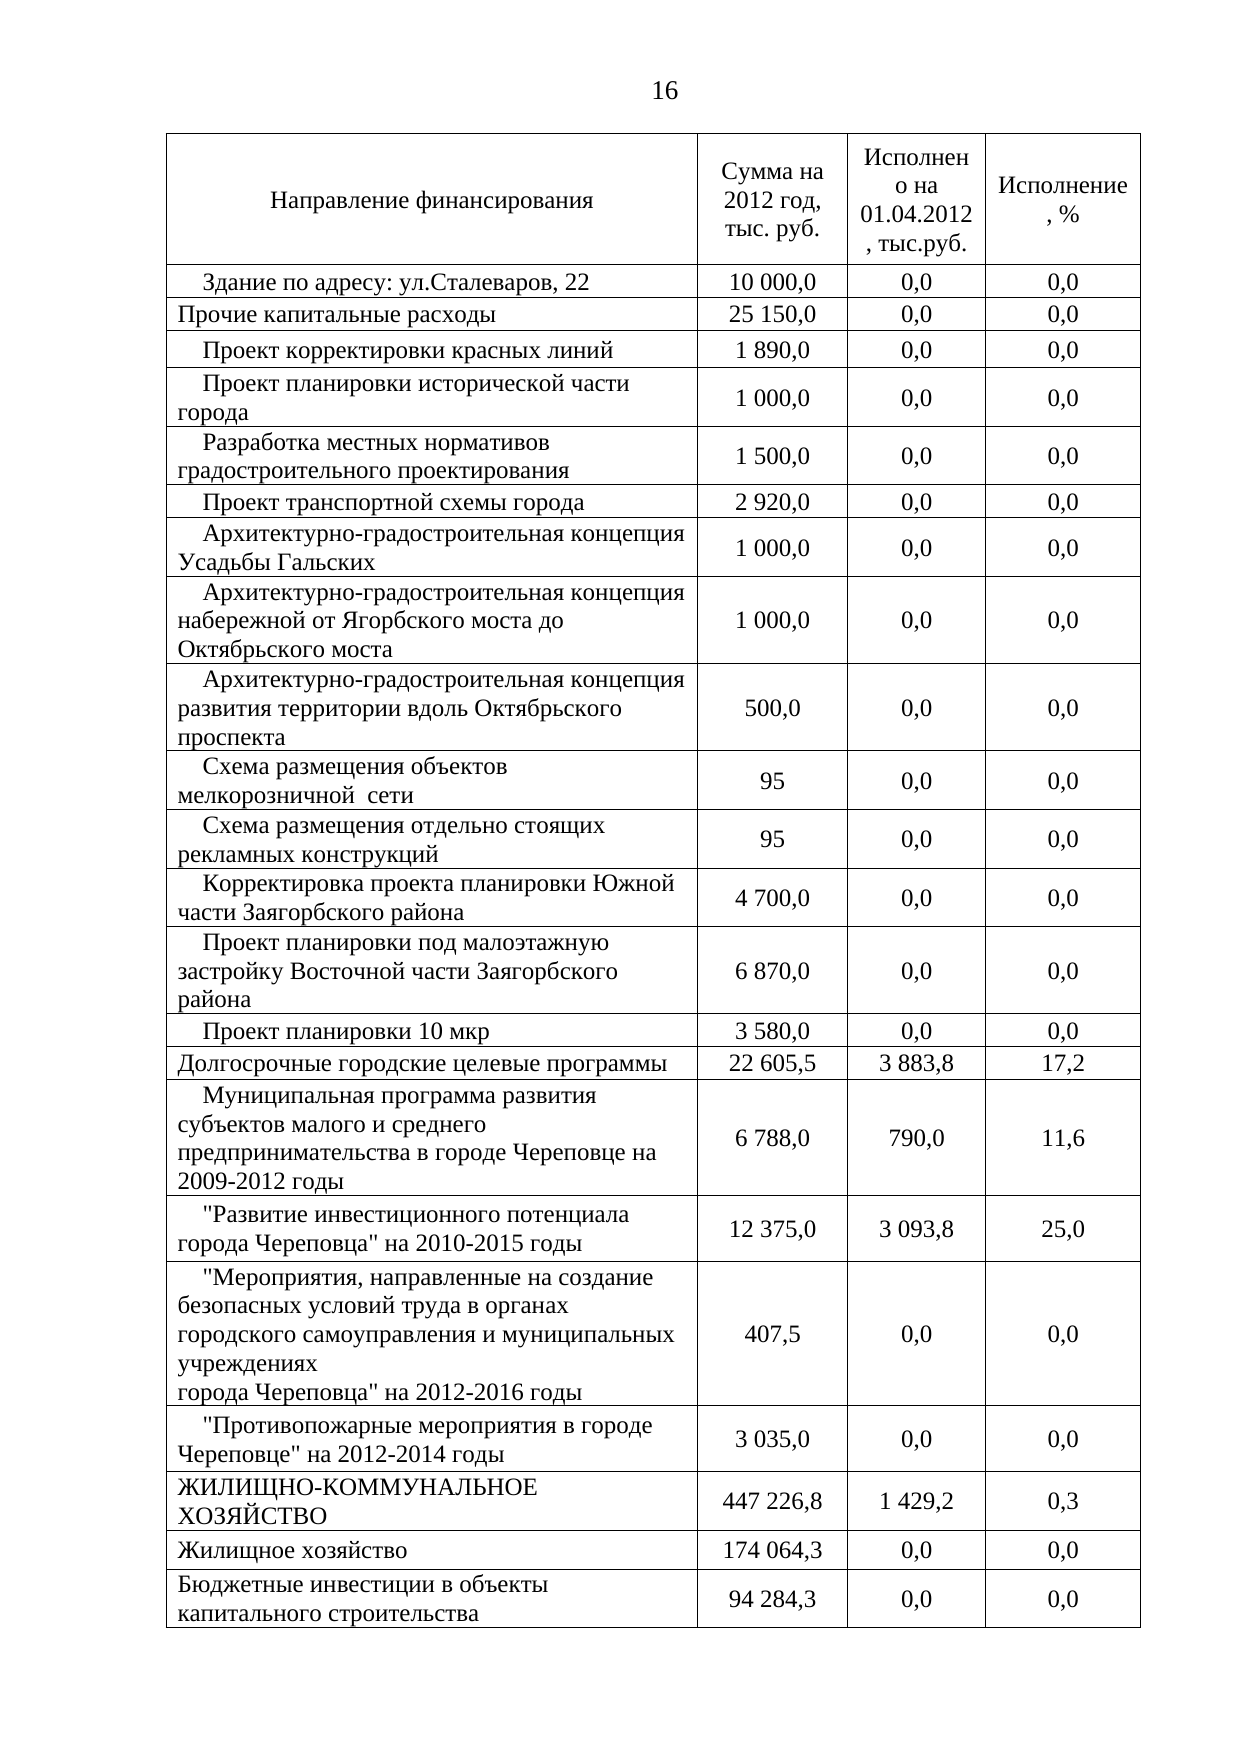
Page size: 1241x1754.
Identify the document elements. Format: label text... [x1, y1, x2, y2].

table_cell 500,0 [698, 664, 847, 750]
table_cell 95 [698, 810, 847, 867]
table_cell 12 375,0 [698, 1196, 847, 1261]
table_cell 407,5 [698, 1262, 847, 1405]
table_cell 0,0 [986, 810, 1140, 867]
table_cell 1 890,0 [698, 331, 847, 367]
table_cell 0,0 [986, 298, 1140, 330]
table_header Сумма на 2012 год, тыс. руб. [698, 134, 847, 264]
table_cell 790,0 [848, 1080, 985, 1195]
table_cell Разработка местных нормативов градостроительного проектирования [167, 427, 697, 484]
table_cell 6 870,0 [698, 927, 847, 1013]
table_cell 3 093,8 [848, 1196, 985, 1261]
table_header Исполнение, % [986, 134, 1140, 264]
table_cell 0,0 [986, 265, 1140, 297]
table_cell 0,0 [848, 869, 985, 926]
table_cell 1 000,0 [698, 518, 847, 576]
table_cell 0,0 [848, 577, 985, 663]
table_cell 22 605,5 [698, 1047, 847, 1079]
table_cell 0,0 [848, 927, 985, 1013]
table_cell 0,0 [848, 751, 985, 809]
table_cell Жилищное хозяйство [167, 1531, 697, 1568]
table_cell 25,0 [986, 1196, 1140, 1261]
table_cell 95 [698, 751, 847, 809]
table_cell 17,2 [986, 1047, 1140, 1079]
table_cell 0,0 [986, 1406, 1140, 1471]
table_cell 1 000,0 [698, 368, 847, 426]
table_cell 3 580,0 [698, 1014, 847, 1046]
table_cell 0,0 [848, 518, 985, 576]
table_cell 0,0 [848, 331, 985, 367]
table_cell 0,0 [986, 331, 1140, 367]
table_cell 0,0 [848, 1262, 985, 1405]
table_header Исполнено на 01.04.2012, тыс.руб. [848, 134, 985, 264]
table_cell "Мероприятия, направленные на создание безопасных условий труда в органах городского самоуправления и муниципальных учреждениях города Череповца" на 2012-2016 годы [167, 1262, 697, 1405]
table_cell Проект транспортной схемы города [167, 485, 697, 517]
table_cell Архитектурно-градостроительная концепция развития территории вдоль Октябрьского проспекта [167, 664, 697, 750]
table_cell 2 920,0 [698, 485, 847, 517]
table_cell Схема размещения объектов мелкорозничной сети [167, 751, 697, 809]
table_cell 0,0 [848, 427, 985, 484]
table_cell Схема размещения отдельно стоящих рекламных конструкций [167, 810, 697, 867]
table_cell 0,3 [986, 1472, 1140, 1529]
table_cell 25 150,0 [698, 298, 847, 330]
table_cell 0,0 [986, 427, 1140, 484]
table_cell Бюджетные инвестиции в объекты капитального строительства [167, 1570, 697, 1627]
table_cell 0,0 [848, 368, 985, 426]
table_cell 0,0 [986, 751, 1140, 809]
table_cell Муниципальная программа развития субъектов малого и среднего предпринимательства в городе Череповце на 2009-2012 годы [167, 1080, 697, 1195]
table_cell 6 788,0 [698, 1080, 847, 1195]
table_cell "Противопожарные мероприятия в городе Череповце" на 2012-2014 годы [167, 1406, 697, 1471]
table_cell 0,0 [848, 1014, 985, 1046]
table_cell 0,0 [848, 664, 985, 750]
table_cell 0,0 [986, 664, 1140, 750]
table_cell Прочие капитальные расходы [167, 298, 697, 330]
table_cell 1 000,0 [698, 577, 847, 663]
table_cell 11,6 [986, 1080, 1140, 1195]
table_cell 0,0 [986, 1531, 1140, 1568]
table_cell 0,0 [848, 1531, 985, 1568]
table_cell 0,0 [986, 485, 1140, 517]
table_cell 0,0 [986, 1262, 1140, 1405]
table_cell 0,0 [986, 577, 1140, 663]
table_cell Здание по адресу: ул.Сталеваров, 22 [167, 265, 697, 297]
table_cell 0,0 [986, 368, 1140, 426]
table_cell Долгосрочные городские целевые программы [167, 1047, 697, 1079]
table_cell Архитектурно-градостроительная концепция набережной от Ягорбского моста до Октябрьского моста [167, 577, 697, 663]
table_cell 0,0 [986, 869, 1140, 926]
table_cell 1 429,2 [848, 1472, 985, 1529]
table_cell 3 035,0 [698, 1406, 847, 1471]
table_cell 1 500,0 [698, 427, 847, 484]
table_cell 0,0 [848, 1570, 985, 1627]
table_cell Проект корректировки красных линий [167, 331, 697, 367]
table_cell Архитектурно-градостроительная концепция Усадьбы Гальских [167, 518, 697, 576]
table_cell Корректировка проекта планировки Южной части Заягорбского района [167, 869, 697, 926]
table_cell 0,0 [848, 1406, 985, 1471]
table_cell 4 700,0 [698, 869, 847, 926]
table_cell Проект планировки под малоэтажную застройку Восточной части Заягорбского района [167, 927, 697, 1013]
table_cell 0,0 [848, 265, 985, 297]
table_cell 0,0 [848, 298, 985, 330]
table_cell Проект планировки 10 мкр [167, 1014, 697, 1046]
table_header Направление финансирования [167, 134, 697, 264]
table_cell 0,0 [986, 1014, 1140, 1046]
table_cell Проект планировки исторической части города [167, 368, 697, 426]
table_cell "Развитие инвестиционного потенциала города Череповца" на 2010-2015 годы [167, 1196, 697, 1261]
table_cell 0,0 [848, 810, 985, 867]
table_cell 174 064,3 [698, 1531, 847, 1568]
table_cell 94 284,3 [698, 1570, 847, 1627]
table_cell 447 226,8 [698, 1472, 847, 1529]
table_cell 0,0 [986, 518, 1140, 576]
table_cell 0,0 [986, 1570, 1140, 1627]
table_cell 10 000,0 [698, 265, 847, 297]
table_cell 3 883,8 [848, 1047, 985, 1079]
table_cell 0,0 [848, 485, 985, 517]
table_cell 0,0 [986, 927, 1140, 1013]
table_cell ЖИЛИЩНО-КОММУНАЛЬНОЕ ХОЗЯЙСТВО [167, 1472, 697, 1529]
